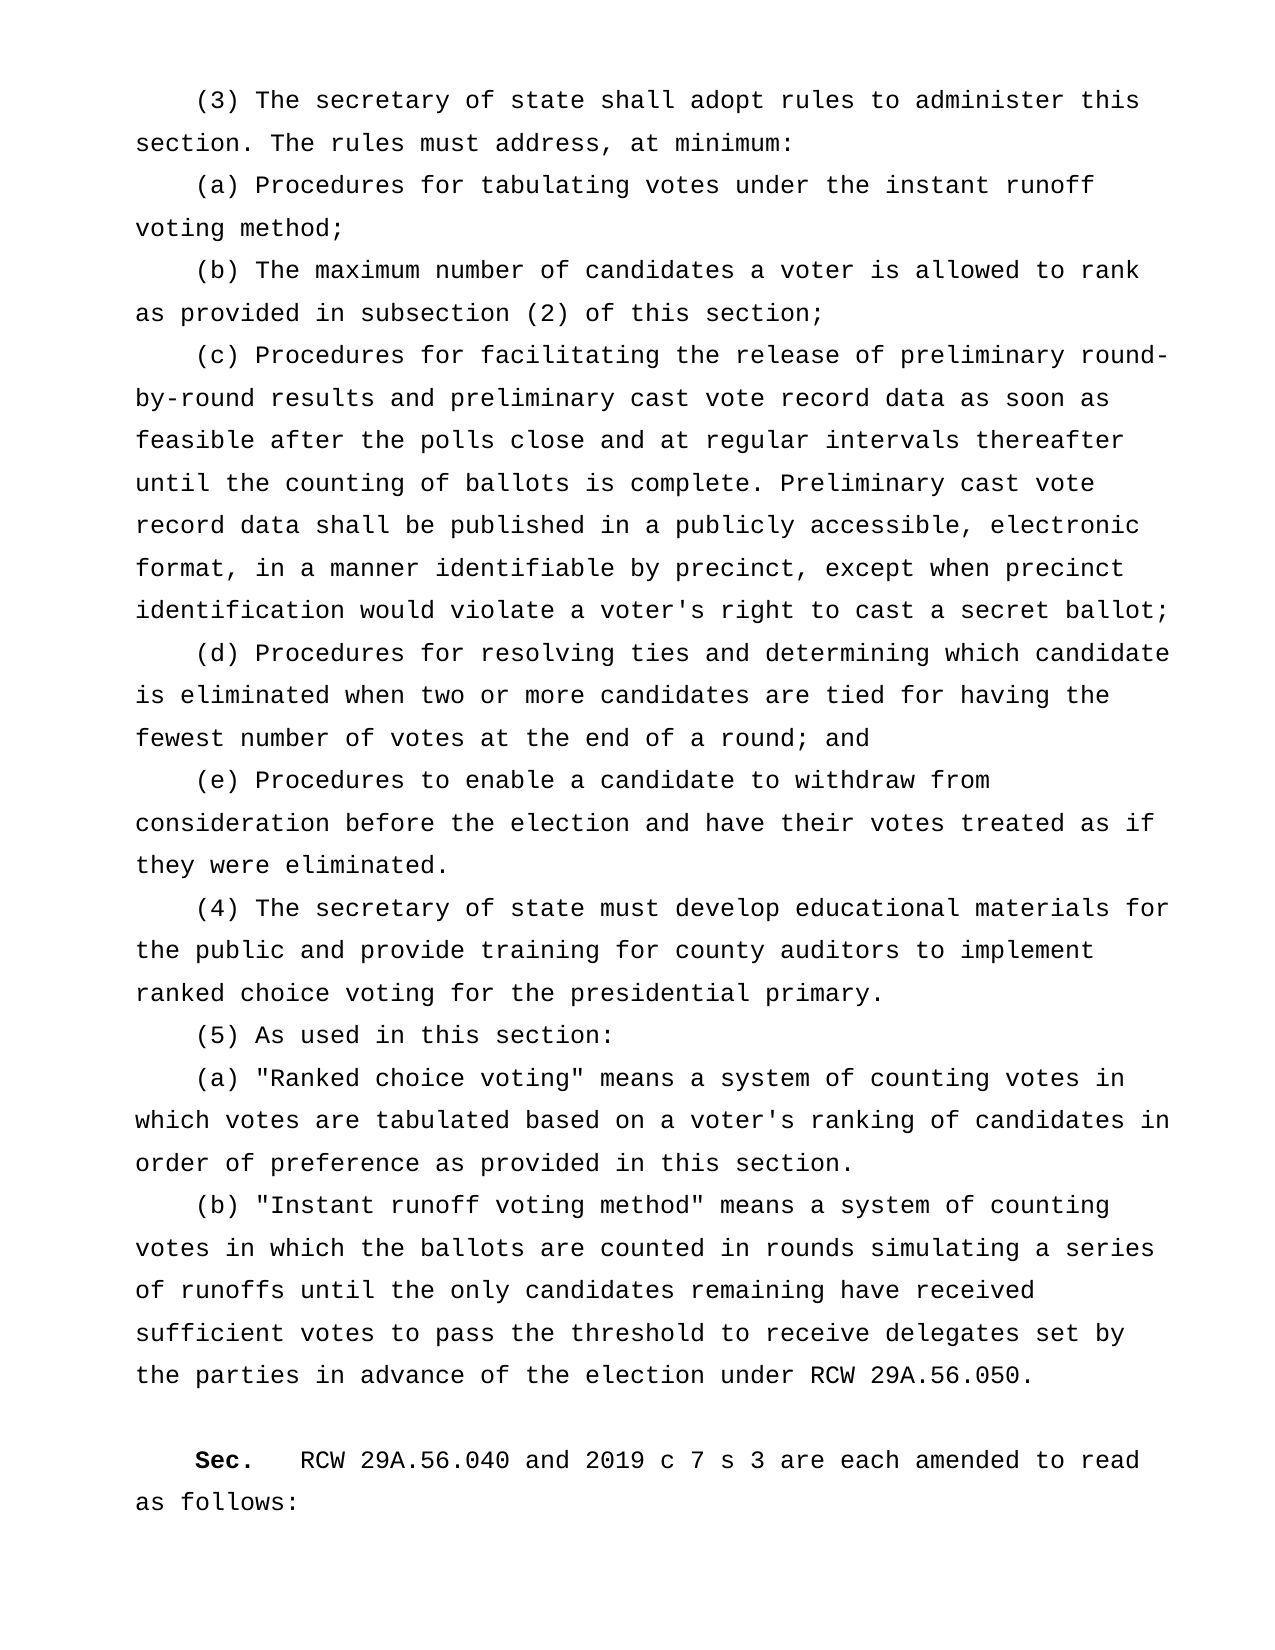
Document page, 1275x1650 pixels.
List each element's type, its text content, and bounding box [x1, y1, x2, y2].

text (3) The secretary of state shall adopt rules to administer this section. The rules must address, at minimum: [135, 75, 1170, 160]
text Sec. RCW 29A.56.040 and 2019 c 7 s 3 are each amended to read as follows: [135, 1434, 1170, 1519]
text (5) As used in this section: [135, 1010, 1170, 1052]
text (b) "Instant runoff voting method" means a system of counting votes in which the ballots are counted in rounds simulating a series of runoffs until the only candidates remaining have received sufficient votes to pass the threshold to receive delegates set by the parties in advance of the election under RCW 29A.56.050. [135, 1180, 1170, 1392]
text (e) Procedures to enable a candidate to withdraw from consideration before the election and have their votes treated as if they were eliminated. [135, 755, 1170, 882]
text (a) "Ranked choice voting" means a system of counting votes in which votes are tabulated based on a voter's ranking of candidates in order of preference as provided in this section. [135, 1052, 1170, 1180]
text (4) The secretary of state must develop educational materials for the public and provide training for county auditors to implement ranked choice voting for the presidential primary. [135, 882, 1170, 1010]
text (c) Procedures for facilitating the release of preliminary round-by-round results and preliminary cast vote record data as soon as feasible after the polls close and at regular intervals thereafter until the counting of ballots is complete. Preliminary cast vote record data shall be published in a publicly accessible, electronic format, in a manner identifiable by precinct, except when precinct identification would violate a voter's right to cast a secret ballot; [135, 330, 1170, 627]
text (b) The maximum number of candidates a voter is allowed to rank as provided in subsection (2) of this section; [135, 245, 1170, 330]
text (a) Procedures for tabulating votes under the instant runoff voting method; [135, 160, 1170, 245]
text (d) Procedures for resolving ties and determining which candidate is eliminated when two or more candidates are tied for having the fewest number of votes at the end of a round; and [135, 627, 1170, 755]
